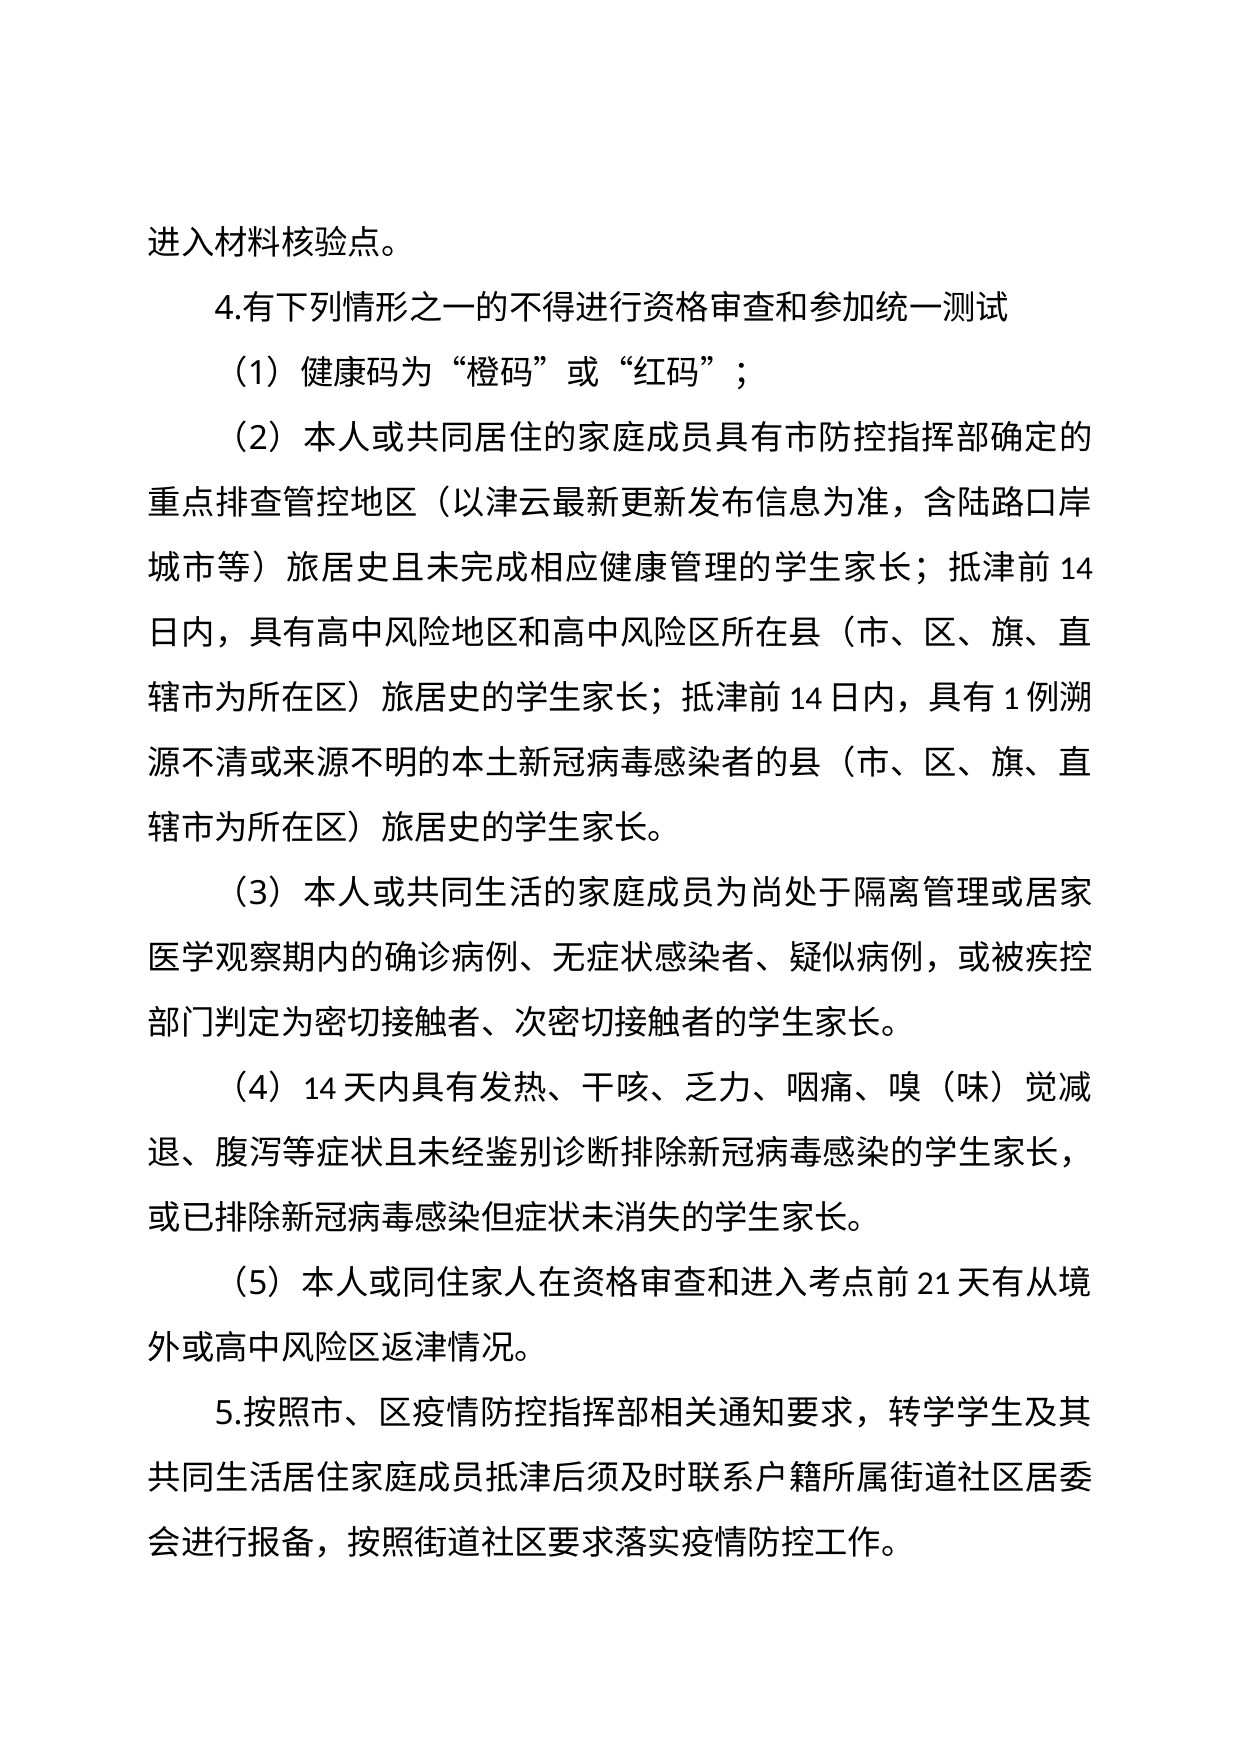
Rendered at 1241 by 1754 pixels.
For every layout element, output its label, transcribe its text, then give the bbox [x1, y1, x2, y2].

text （2）本人或共同居住的家庭成员具有市防控指挥部确定的重点排查管控地区（以津云最新更新发布信息为准，含陆路口岸城市等）旅居史且未完成相应健康管理的学生家长；抵津前14日内，具有高中风险地区和高中风险区所在县（市、区、旗、直辖市为所在区）旅居史的学生家长；抵津前14日内，具有1例溯源不清或来源不明的本土新冠病毒感染者的县（市、区、旗、直辖市为所在区）旅居史的学生家长。 [148, 403, 1093, 858]
list 5.按照市、区疫情防控指挥部相关通知要求，转学学生及其共同生活居住家庭成员抵津后须及时联系户籍所属街道社区居委会进行报备，按照街道社区要求落实疫情防控工作。 [148, 1378, 1093, 1573]
list （5）本人或同住家人在资格审查和进入考点前21天有从境外或高中风险区返津情况。 [148, 1248, 1093, 1378]
text 4.有下列情形之一的不得进行资格审查和参加统一测试 [148, 273, 1093, 338]
text （3）本人或共同生活的家庭成员为尚处于隔离管理或居家医学观察期内的确诊病例、无症状感染者、疑似病例，或被疾控部门判定为密切接触者、次密切接触者的学生家长。 [148, 858, 1093, 1053]
text （1）健康码为“橙码”或“红码”； [148, 338, 1093, 403]
text （4）14天内具有发热、干咳、乏力、咽痛、嗅（味）觉减退、腹泻等症状且未经鉴别诊断排除新冠病毒感染的学生家长，或已排除新冠病毒感染但症状未消失的学生家长。 [148, 1053, 1093, 1248]
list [148, 208, 1093, 273]
